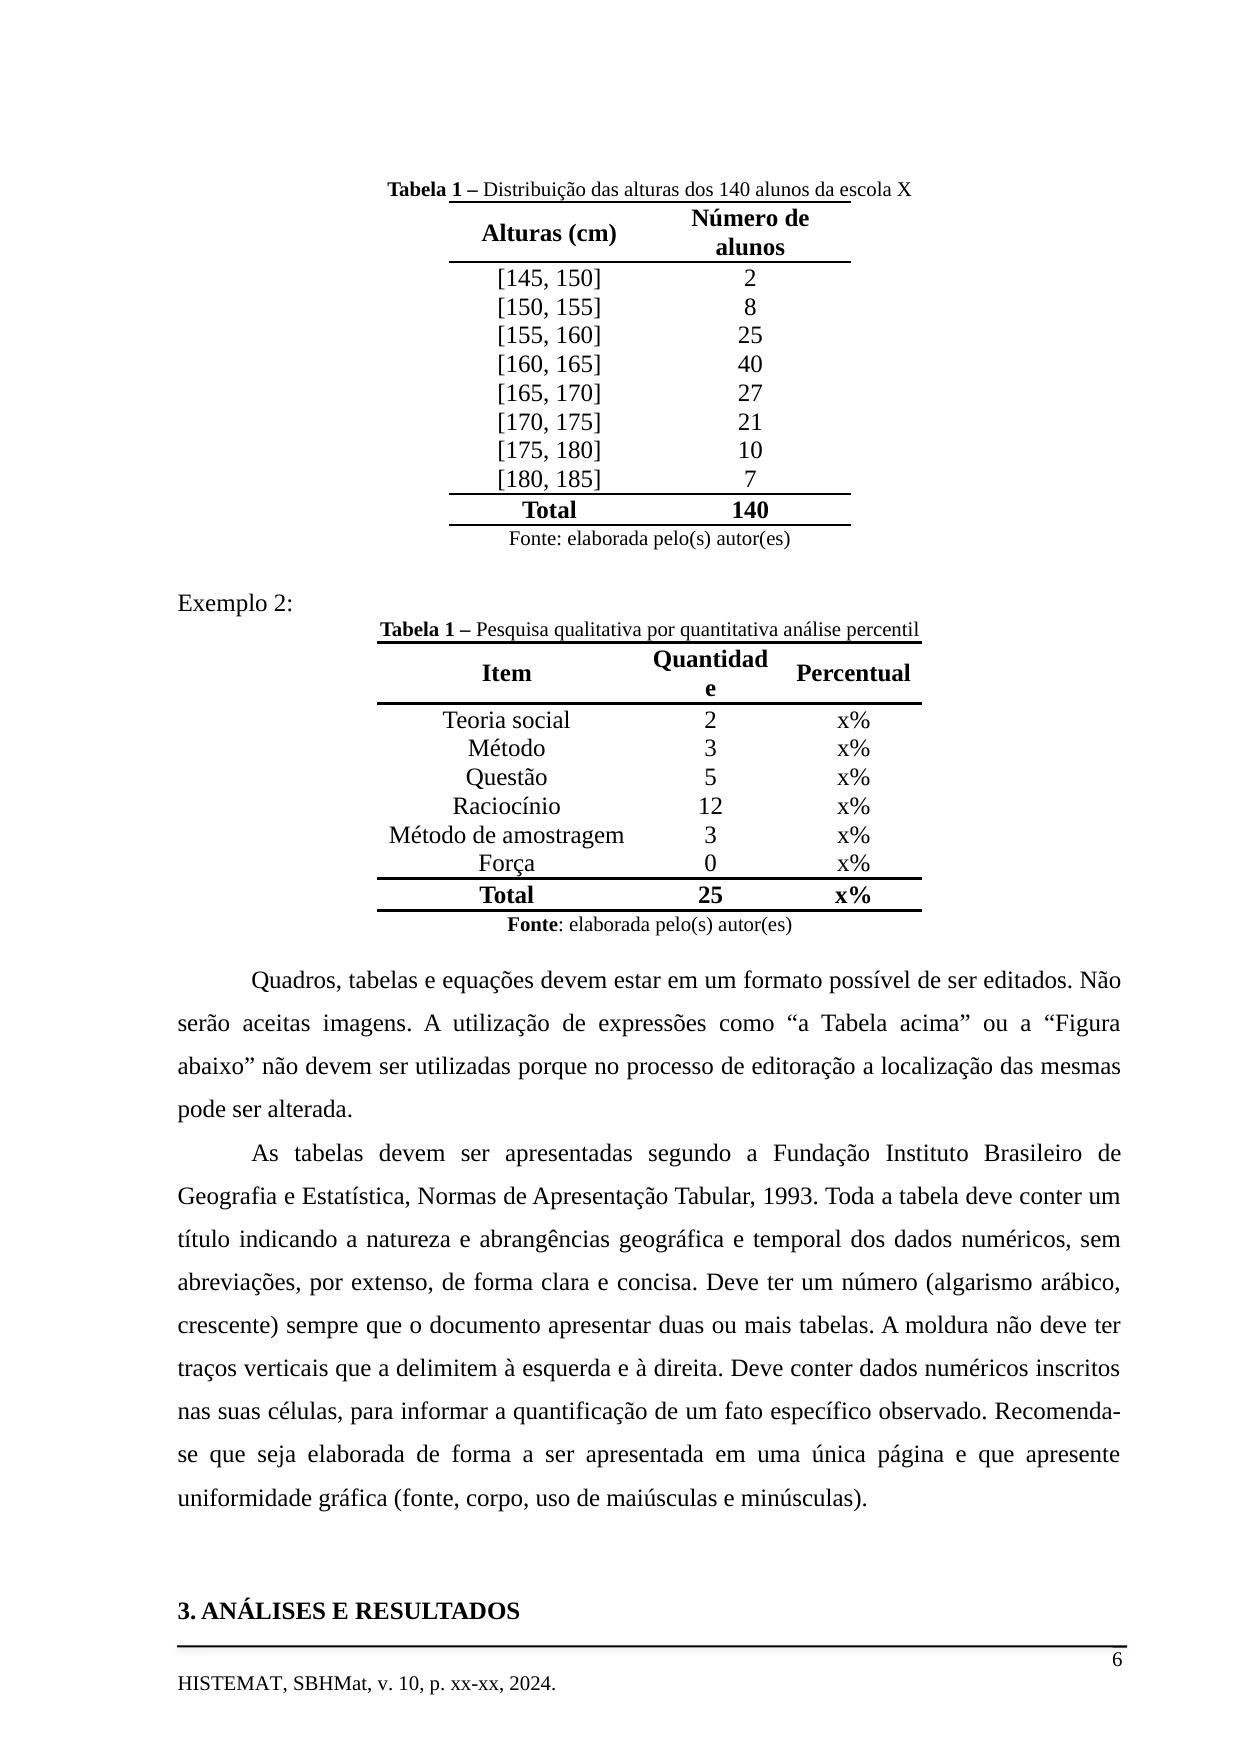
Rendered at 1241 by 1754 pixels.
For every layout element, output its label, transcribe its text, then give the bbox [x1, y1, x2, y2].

table_cell [180, 185] [449, 464, 649, 493]
table_cell 25 [636, 880, 785, 909]
table_header Alturas (cm) [449, 203, 649, 261]
table_header Quantidade [636, 644, 785, 702]
table_cell [150, 155] [449, 292, 649, 320]
table_cell x% [785, 705, 922, 733]
table_cell 2 [636, 705, 785, 733]
table_cell [160, 165] [449, 349, 649, 378]
table_cell Raciocínio [377, 791, 636, 820]
text Fonte: elaborada pelo(s) autor(es) [177, 912, 1122, 936]
table_cell 3 [636, 734, 785, 762]
text Tabela 1 – Distribuição das alturas dos 140 alunos da escola X [177, 177, 1122, 201]
text As tabelas devem ser apresentadas segundo a Fundação Instituto Brasileiro de Geografia e Estatística, Normas de Apresentação Tabular, 1993. Toda a tabela deve conter um título indicando a natureza e abrangências geográfica e temporal dos dados numéricos, sem abreviações, por extenso, de forma clara e concisa. Deve ter um número (algarismo arábico, crescente) sempre que o documento apresentar duas ou mais tabelas. A moldura não deve ter traços verticais que a delimitem à esquerda e à direita. Deve conter dados numéricos inscritos nas suas células, para informar a quantificação de um fato específico observado. Recomenda-se que seja elaborada de forma a ser apresentada em uma única página e que apresente uniformidade gráfica (fonte, corpo, uso de maiúsculas e minúsculas). [177, 1138, 1122, 1511]
table_cell 10 [650, 435, 851, 464]
table_cell 27 [650, 378, 851, 407]
table_cell 21 [650, 407, 851, 435]
table_cell [165, 170] [449, 378, 649, 407]
table_cell Total [377, 880, 636, 909]
table_cell Questão [377, 762, 636, 791]
text Fonte: elaborada pelo(s) autor(es) [177, 526, 1122, 550]
table_cell x% [785, 849, 922, 877]
table_cell [175, 180] [449, 435, 649, 464]
table_header Número de alunos [650, 203, 851, 261]
table_cell 40 [650, 349, 851, 378]
table_cell x% [785, 734, 922, 762]
table_cell 12 [636, 791, 785, 820]
table_cell x% [785, 762, 922, 791]
table_cell 3 [636, 820, 785, 848]
table_cell [145, 150] [449, 263, 649, 292]
text Tabela 1 – Pesquisa qualitativa por quantitativa análise percentil [177, 617, 1122, 641]
text Quadros, tabelas e equações devem estar em um formato possível de ser editados. Não serão aceitas imagens. A utilização de expressões como “a Tabela acima” ou a “Figura abaixo” não devem ser utilizadas porque no processo de editoração a localização das mesmas pode ser alterada. [177, 965, 1122, 1123]
table_cell 140 [650, 495, 851, 524]
text Exemplo 2: [177, 588, 1122, 617]
table_cell x% [785, 880, 922, 909]
table_cell Total [449, 495, 649, 524]
table_cell Força [377, 849, 636, 877]
table_cell 2 [650, 263, 851, 292]
text 3. ANÁLISES E RESULTADOS [177, 1596, 1122, 1624]
table_cell Método de amostragem [377, 820, 636, 848]
table_cell 25 [650, 320, 851, 349]
table_cell Teoria social [377, 705, 636, 733]
table_cell 8 [650, 292, 851, 320]
table_cell [170, 175] [449, 407, 649, 435]
table_cell 0 [636, 849, 785, 877]
table_header Percentual [785, 644, 922, 702]
table_cell x% [785, 820, 922, 848]
table_cell 7 [650, 464, 851, 493]
table_cell [155, 160] [449, 320, 649, 349]
table_header Item [377, 644, 636, 702]
table_cell Método [377, 734, 636, 762]
table_cell 5 [636, 762, 785, 791]
table_cell x% [785, 791, 922, 820]
